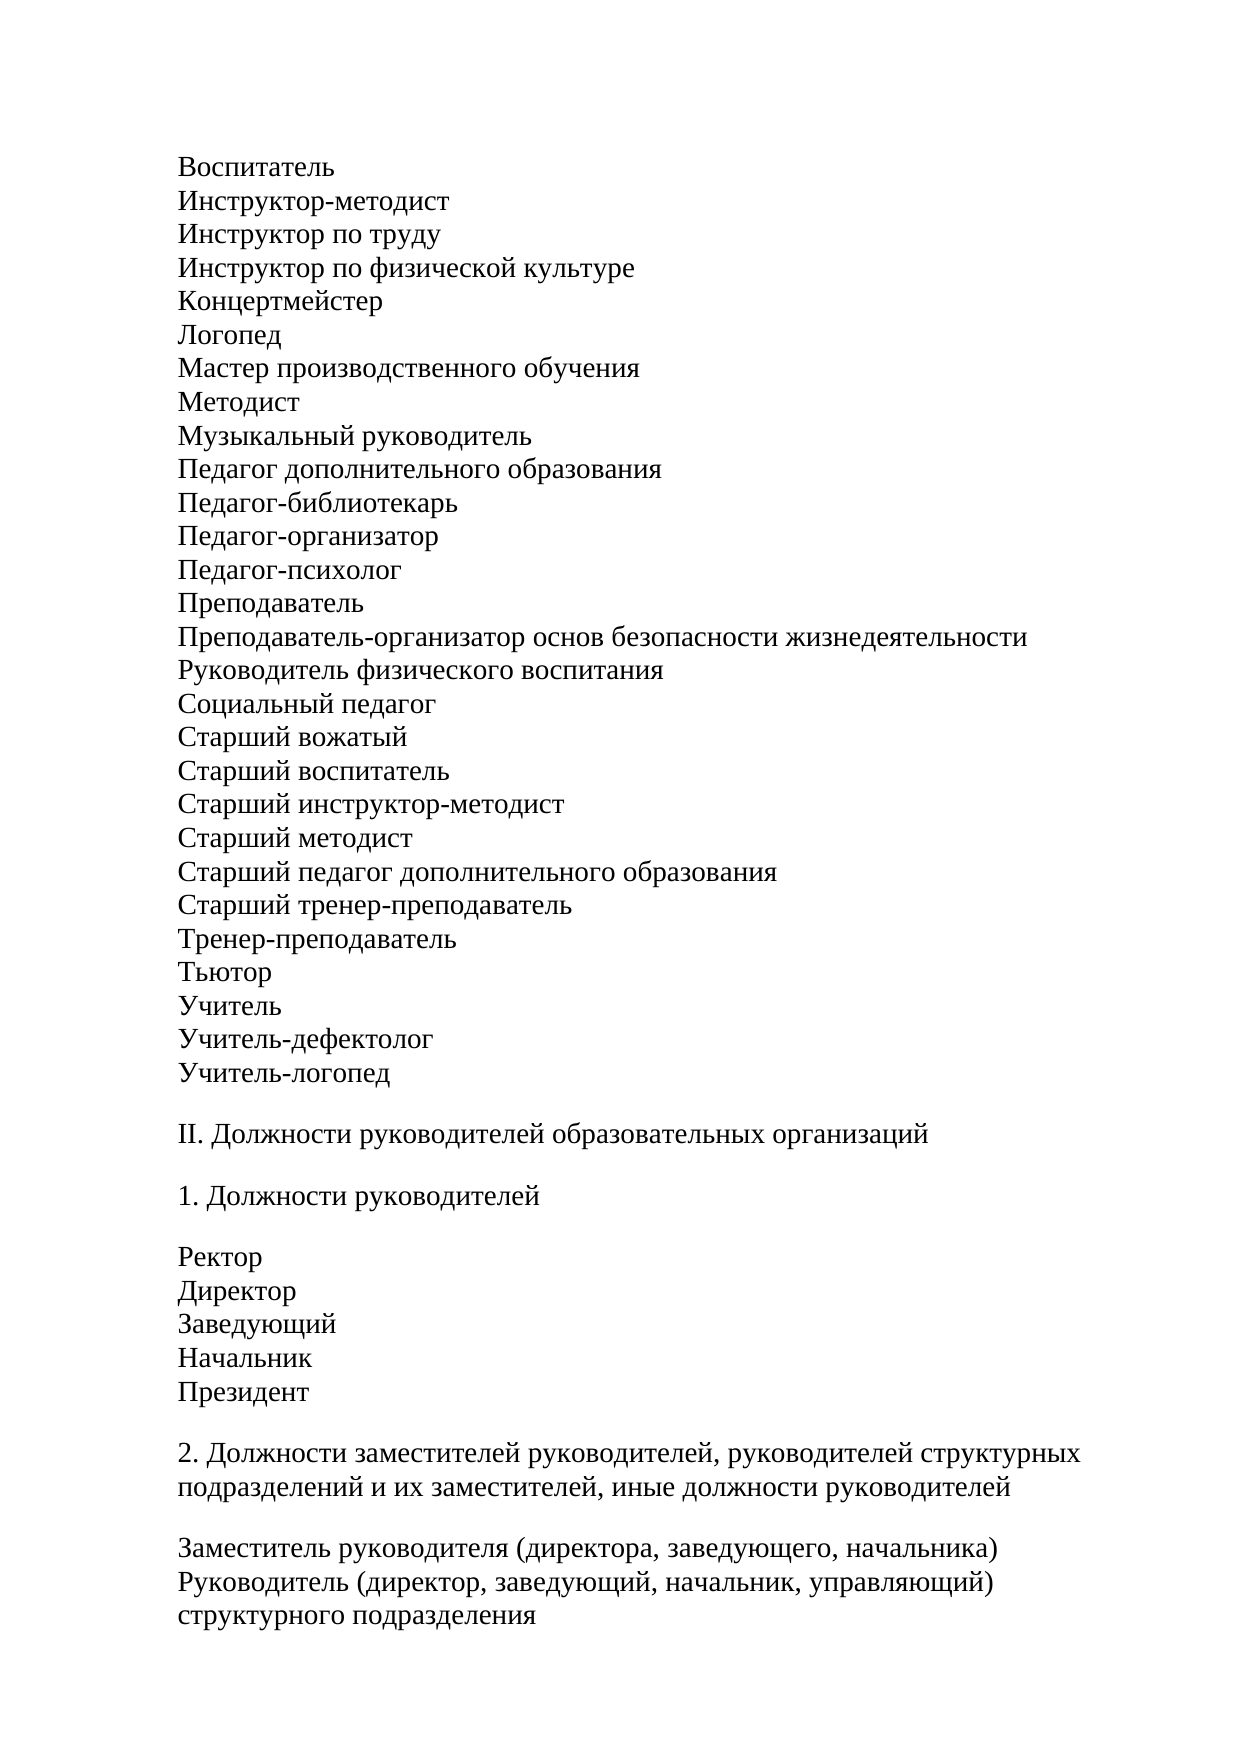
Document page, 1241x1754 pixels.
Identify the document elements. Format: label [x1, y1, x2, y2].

table_header [174, 118, 1148, 1634]
